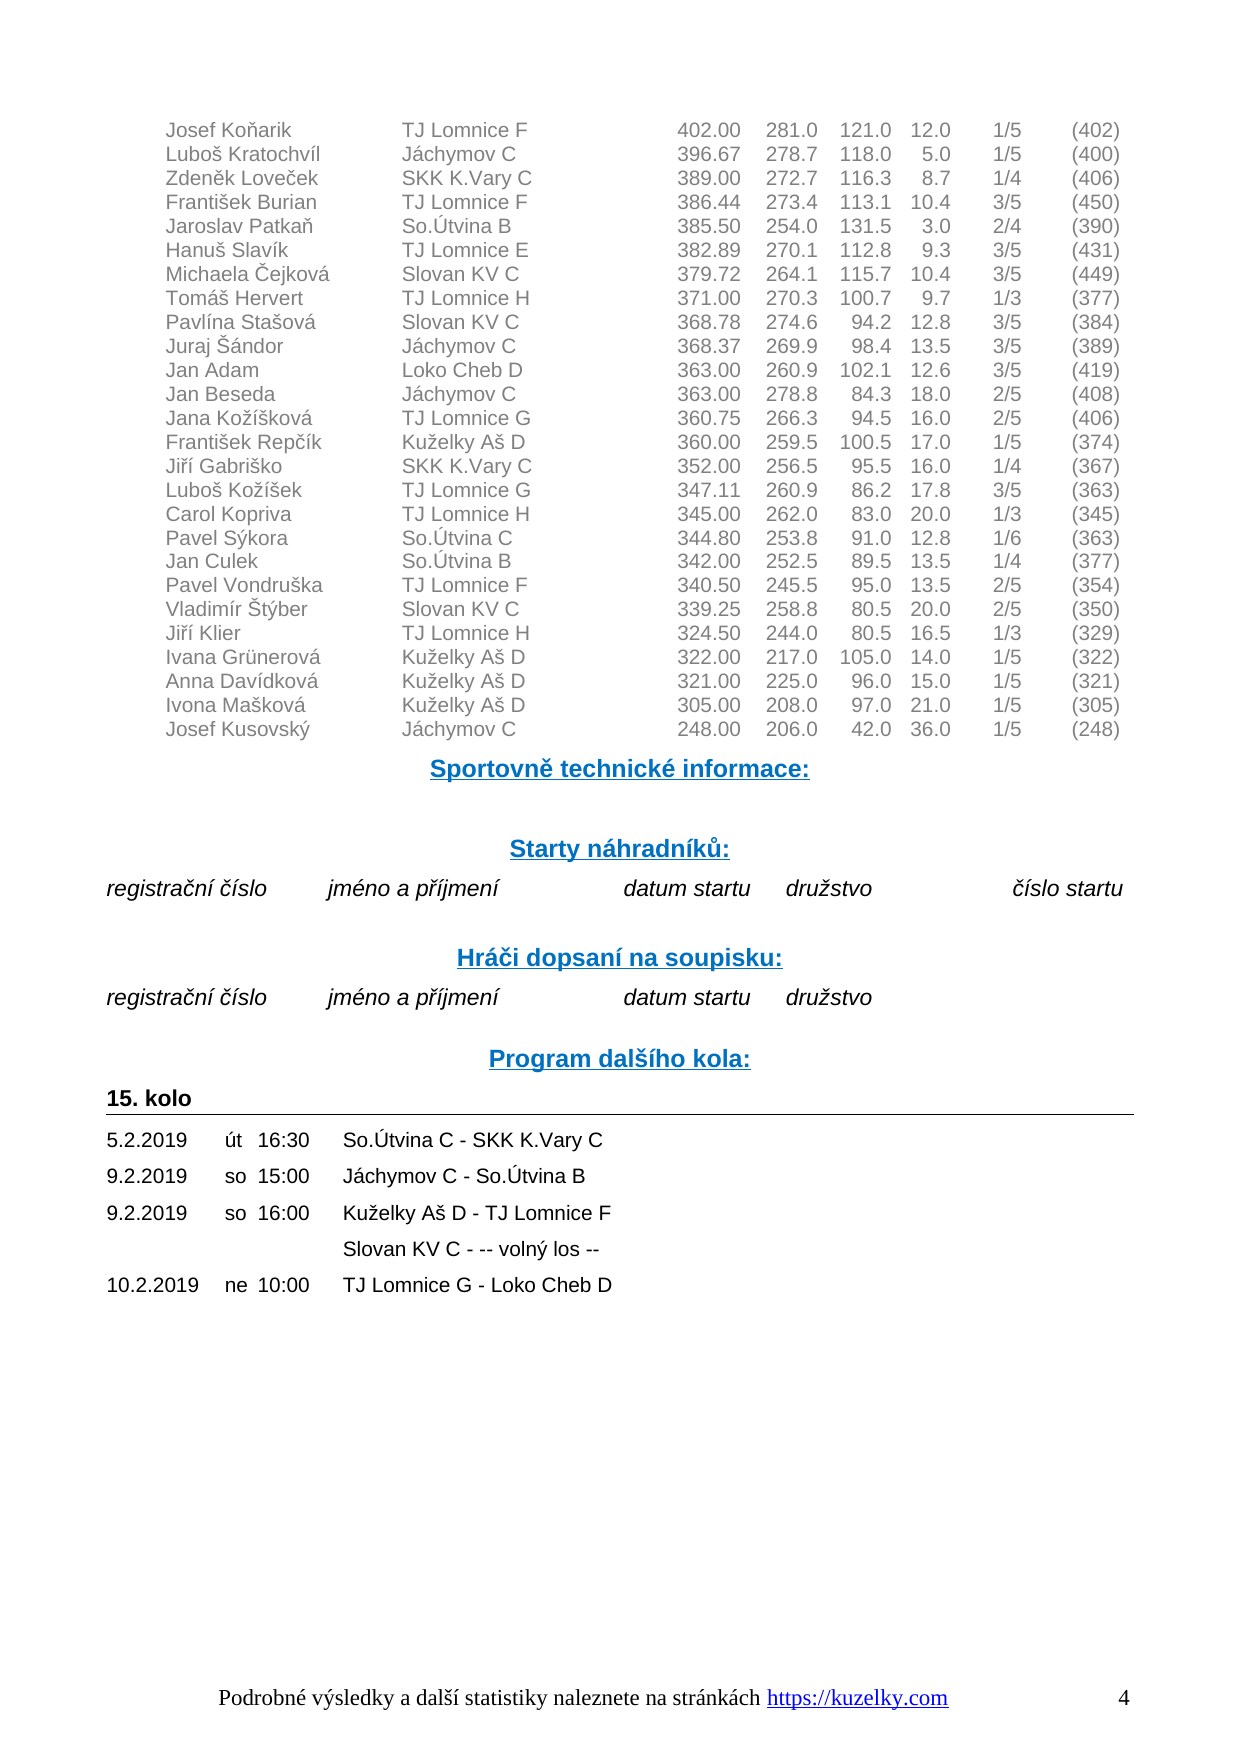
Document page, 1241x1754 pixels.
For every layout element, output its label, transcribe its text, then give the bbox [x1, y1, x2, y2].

text Jan Culek So.Útvina B 342.00 252.5 89.5 13.5 1/4 (377) [106, 549, 1134, 573]
text Jiří Klier TJ Lomnice H 324.50 244.0 80.5 16.5 1/3 (329) [106, 621, 1134, 645]
text Ivona Mašková Kuželky Aš D 305.00 208.0 97.0 21.0 1/5 (305) [106, 693, 1134, 717]
text Pavlína Stašová Slovan KV C 368.78 274.6 94.2 12.8 3/5 (384) [106, 310, 1134, 334]
text Luboš Kratochvíl Jáchymov C 396.67 278.7 118.0 5.0 1/5 (400) [106, 142, 1134, 166]
text Jan Beseda Jáchymov C 363.00 278.8 84.3 18.0 2/5 (408) [106, 382, 1134, 406]
text Program dalšího kola: [94, 1044, 1145, 1073]
text Sportovně technické informace: [94, 753, 1145, 782]
text Jan Adam Loko Cheb D 363.00 260.9 102.1 12.6 3/5 (419) [106, 358, 1134, 382]
text Zdeněk Loveček SKK K.Vary C 389.00 272.7 116.3 8.7 1/4 (406) [106, 166, 1134, 190]
text Vladimír Štýber Slovan KV C 339.25 258.8 80.5 20.0 2/5 (350) [106, 597, 1134, 621]
text Ivana Grünerová Kuželky Aš D 322.00 217.0 105.0 14.0 1/5 (322) [106, 645, 1134, 669]
text Slovan KV C - -- volný los -- [106, 1237, 1134, 1261]
text Michaela Čejková Slovan KV C 379.72 264.1 115.7 10.4 3/5 (449) [106, 262, 1134, 286]
text Jana Kožíšková TJ Lomnice G 360.75 266.3 94.5 16.0 2/5 (406) [106, 406, 1134, 429]
text Carol Kopriva TJ Lomnice H 345.00 262.0 83.0 20.0 1/3 (345) [106, 501, 1134, 525]
text Luboš Kožíšek TJ Lomnice G 347.11 260.9 86.2 17.8 3/5 (363) [106, 477, 1134, 501]
text Pavel Vondruška TJ Lomnice F 340.50 245.5 95.0 13.5 2/5 (354) [106, 573, 1134, 597]
text Juraj Šándor Jáchymov C 368.37 269.9 98.4 13.5 3/5 (389) [106, 334, 1134, 358]
text František Burian TJ Lomnice F 386.44 273.4 113.1 10.4 3/5 (450) [106, 190, 1134, 214]
text registrační číslo jméno a příjmení datum startu družstvo [106, 984, 1134, 1010]
text František Repčík Kuželky Aš D 360.00 259.5 100.5 17.0 1/5 (374) [106, 429, 1134, 453]
text Anna Davídková Kuželky Aš D 321.00 225.0 96.0 15.0 1/5 (321) [106, 669, 1134, 693]
text Josef Koňarik TJ Lomnice F 402.00 281.0 121.0 12.0 1/5 (402) [106, 118, 1134, 142]
text Jaroslav Patkaň So.Útvina B 385.50 254.0 131.5 3.0 2/4 (390) [106, 214, 1134, 238]
text 9.2.2019 so 15:00 Jáchymov C - So.Útvina B [106, 1164, 1134, 1188]
text 10.2.2019 ne 10:00 TJ Lomnice G - Loko Cheb D [106, 1273, 1134, 1297]
text Hráči dopsaní na soupisku: [94, 914, 1145, 971]
text registrační číslo jméno a příjmení datum startu družstvo číslo startu [106, 875, 1134, 901]
text Pavel Sýkora So.Útvina C 344.80 253.8 91.0 12.8 1/6 (363) [106, 525, 1134, 549]
text 15. kolo [106, 1085, 1134, 1114]
text Josef Kusovský Jáchymov C 248.00 206.0 42.0 36.0 1/5 (248) [106, 717, 1134, 741]
text Hanuš Slavík TJ Lomnice E 382.89 270.1 112.8 9.3 3/5 (431) [106, 238, 1134, 262]
text Jiří Gabriško SKK K.Vary C 352.00 256.5 95.5 16.0 1/4 (367) [106, 453, 1134, 477]
text 5.2.2019 út 16:30 So.Útvina C - SKK K.Vary C [106, 1127, 1134, 1151]
text Starty náhradníků: [94, 834, 1145, 862]
text Tomáš Hervert TJ Lomnice H 371.00 270.3 100.7 9.7 1/3 (377) [106, 286, 1134, 310]
text 9.2.2019 so 16:00 Kuželky Aš D - TJ Lomnice F [106, 1200, 1134, 1224]
